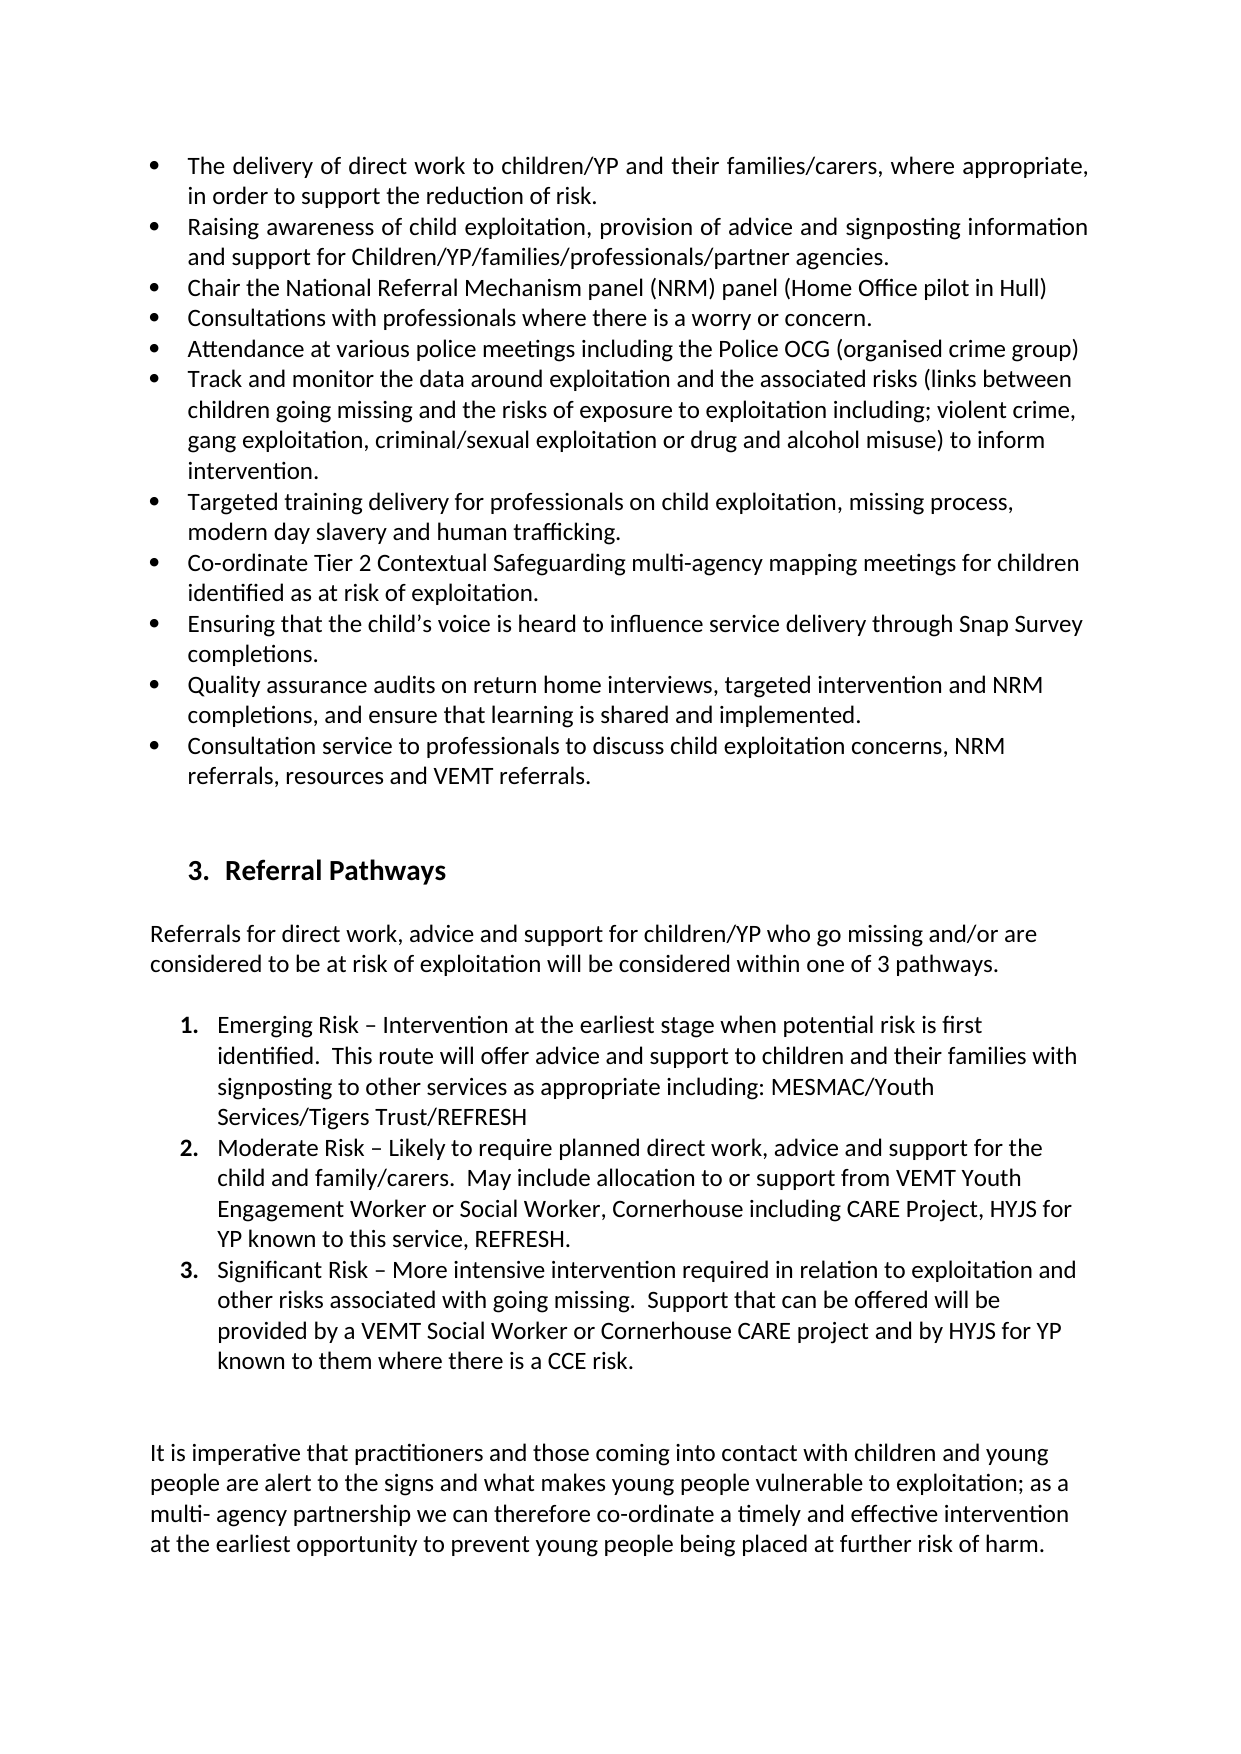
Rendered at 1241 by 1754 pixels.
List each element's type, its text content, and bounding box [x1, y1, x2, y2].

list Attendance at various police meetings including the Police OCG (organised crime group) [150, 333, 1090, 364]
list Raising awareness of child exploitation, provision of advice and signposting information and support for Children/YP/families/professionals/partner agencies. [150, 211, 1090, 272]
list Moderate Risk – Likely to require planned direct work, advice and support for the child and family/carers. May include allocation to or support from VEMT Youth Engagement Worker or Social Worker, Cornerhouse including CARE Project, HYJS for YP known to this service, REFRESH. [179, 1132, 1090, 1254]
list Emerging Risk – Intervention at the earliest stage when potential risk is first identified. This route will offer advice and support to children and their families with signposting to other services as appropriate including: MESMAC/Youth Services/Tigers Trust/REFRESH [179, 1010, 1090, 1132]
list The delivery of direct work to children/YP and their families/carers, where appropriate, in order to support the reduction of risk. [150, 150, 1090, 211]
list Quality assurance audits on return home interviews, targeted intervention and NRM completions, and ensure that learning is shared and implemented. [150, 669, 1090, 730]
list Consultations with professionals where there is a worry or concern. [150, 303, 1090, 333]
text Referrals for direct work, advice and support for children/YP who go missing and/or are considered to be at risk of exploitation will be considered within one of 3 pathways. [150, 918, 1090, 979]
text It is imperative that practitioners and those coming into contact with children and young people are alert to the signs and what makes young people vulnerable to exploitation; as a multi- agency partnership we can therefore co-ordinate a timely and effective intervention at the earliest opportunity to prevent young people being placed at further risk of harm. [150, 1437, 1090, 1559]
list Track and monitor the data around exploitation and the associated risks (links between children going missing and the risks of exposure to exploitation including; violent crime, gang exploitation, criminal/sexual exploitation or drug and alcohol misuse) to inform intervention. [150, 364, 1090, 486]
list Chair the National Referral Mechanism panel (NRM) panel (Home Office pilot in Hull) [150, 272, 1090, 303]
list Consultation service to professionals to discuss child exploitation concerns, NRM referrals, resources and VEMT referrals. [150, 730, 1090, 791]
list Co-ordinate Tier 2 Contextual Safeguarding multi-agency mapping meetings for children identified as at risk of exploitation. [150, 547, 1090, 608]
list Ensuring that the child’s voice is heard to influence service delivery through Snap Survey completions. [150, 608, 1090, 669]
list Significant Risk – More intensive intervention required in relation to exploitation and other risks associated with going missing. Support that can be offered will be provided by a VEMT Social Worker or Cornerhouse CARE project and by HYJS for YP known to them where there is a CCE risk. [179, 1254, 1090, 1376]
list Targeted training delivery for professionals on child exploitation, missing process, modern day slavery and human trafficking. [150, 486, 1090, 547]
list Referral Pathways [187, 852, 1090, 888]
